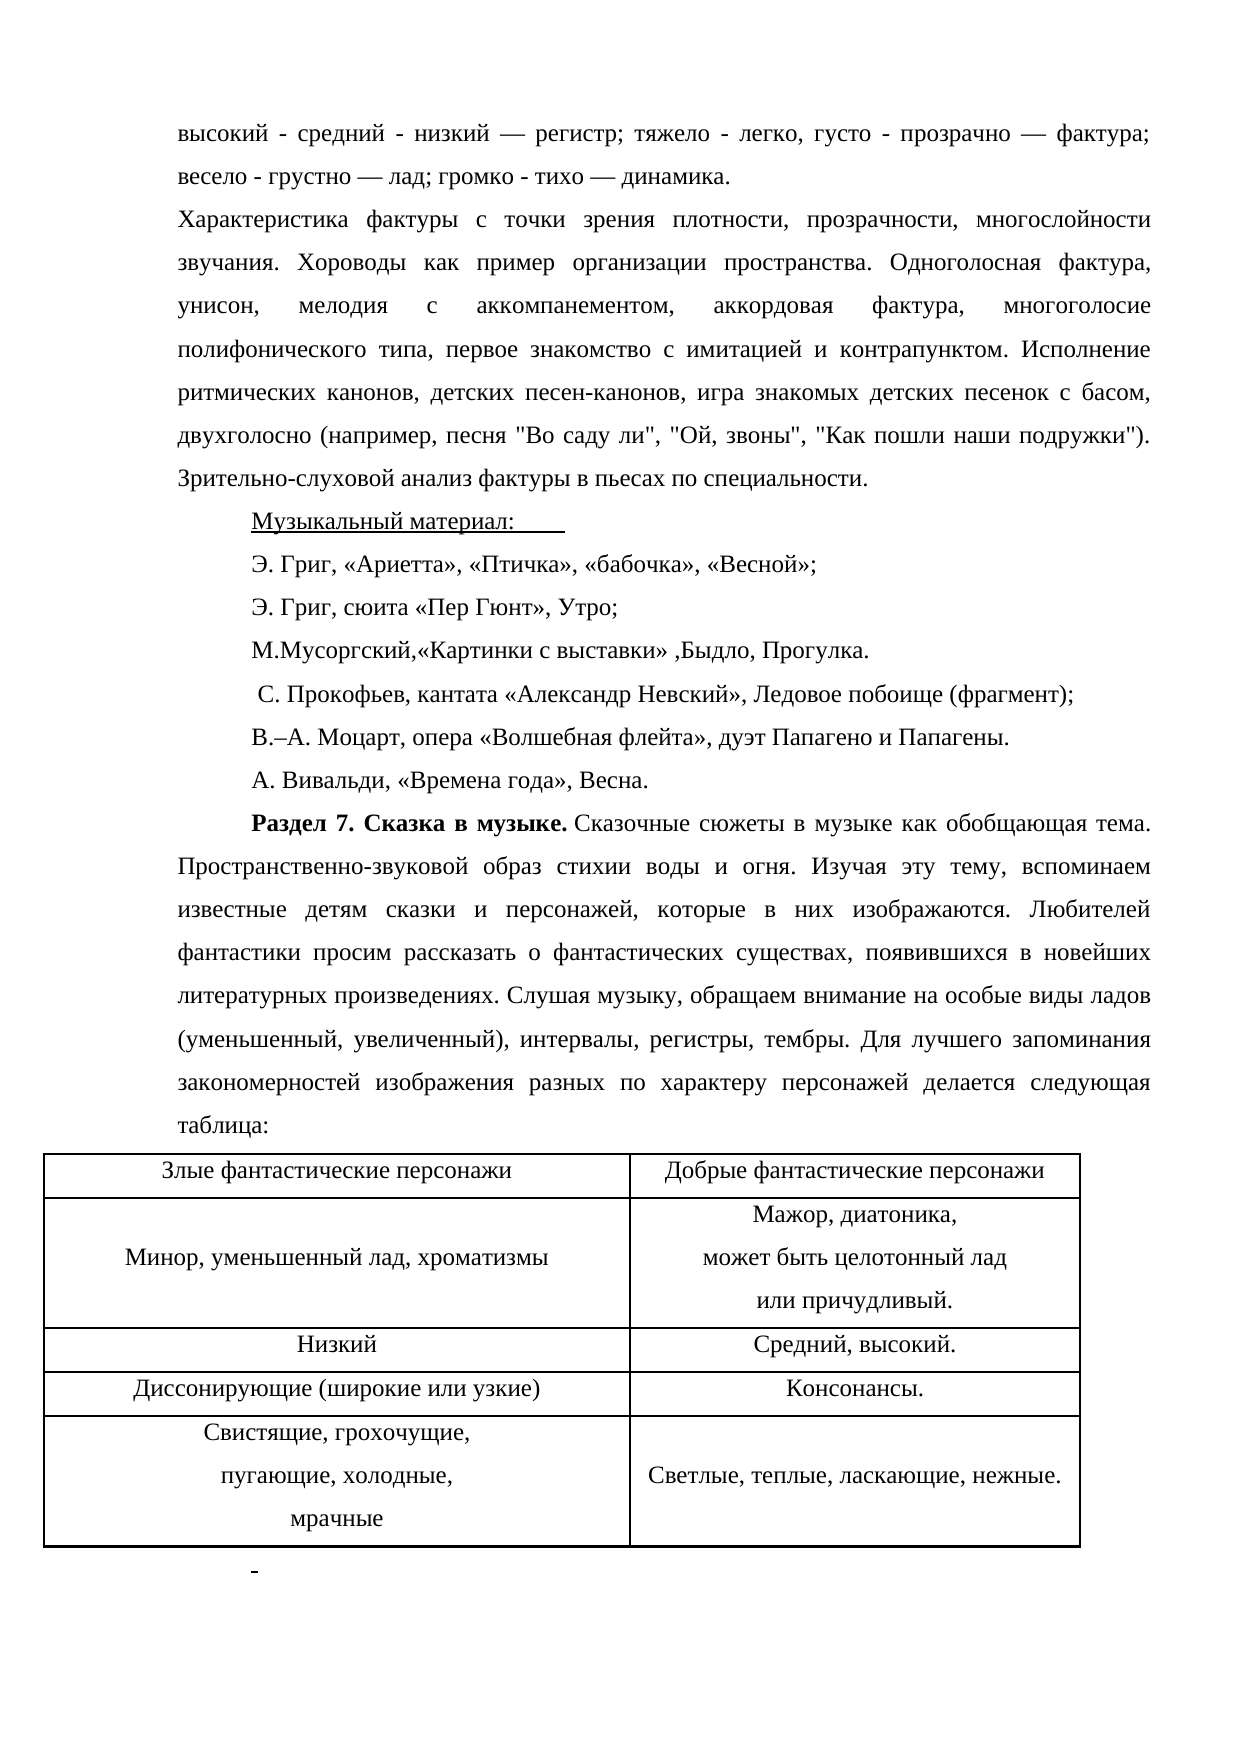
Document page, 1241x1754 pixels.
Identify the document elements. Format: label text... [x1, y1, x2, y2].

text А. Вивальди, «Времена года», Весна. [177, 765, 1152, 794]
text Э. Григ, «Ариетта», «Птичка», «бабочка», «Весной»; [177, 549, 1152, 578]
text Музыкальный материал: [177, 506, 1152, 535]
table_cell Средний, высокий. [631, 1329, 1079, 1371]
table_cell Светлые, теплые, ласкающие, нежные. [631, 1417, 1079, 1545]
table_cell Минор, уменьшенный лад, хроматизмы [45, 1199, 629, 1327]
text В.–А. Моцарт, опера «Волшебная флейта», дуэт Папагено и Папагены. [177, 722, 1152, 751]
table_cell Свистящие, грохочущие, пугающие, холодные, мрачные [45, 1417, 629, 1545]
table_header Добрые фантастические персонажи [631, 1155, 1079, 1197]
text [177, 118, 1152, 492]
table_header Злые фантастические персонажи [45, 1155, 629, 1197]
table_cell Диссонирующие (широкие или узкие) [45, 1373, 629, 1415]
text Раздел 7. Сказка в музыке. Сказочные сюжеты в музыке как обобщающая тема. Пространственно-звуковой образ стихии воды и огня. Изучая эту тему, вспоминаем известные детям сказки и персонажей, которые в них изображаются. Любителей фантастики просим рассказать о фантастических существах, появившихся в новейших литературных произведениях. Слушая музыку, обращаем внимание на особые виды ладов (уменьшенный, увеличенный), интервалы, регистры, тембры. Для лучшего запоминания закономерностей изображения разных по характеру персонажей делается следующая таблица: [177, 808, 1152, 1139]
text М.Мусоргский,«Картинки с выставки» ,Быдло, Прогулка. [177, 636, 1152, 664]
table_cell Низкий [45, 1329, 629, 1371]
table_cell Мажор, диатоника, может быть целотонный лад или причудливый. [631, 1199, 1079, 1327]
table_cell Консонансы. [631, 1373, 1079, 1415]
text Э. Григ, сюита «Пер Гюнт», Утро; [177, 592, 1152, 621]
text С. Прокофьев, кантата «Александр Невский», Ледовое побоище (фрагмент); [177, 679, 1152, 707]
